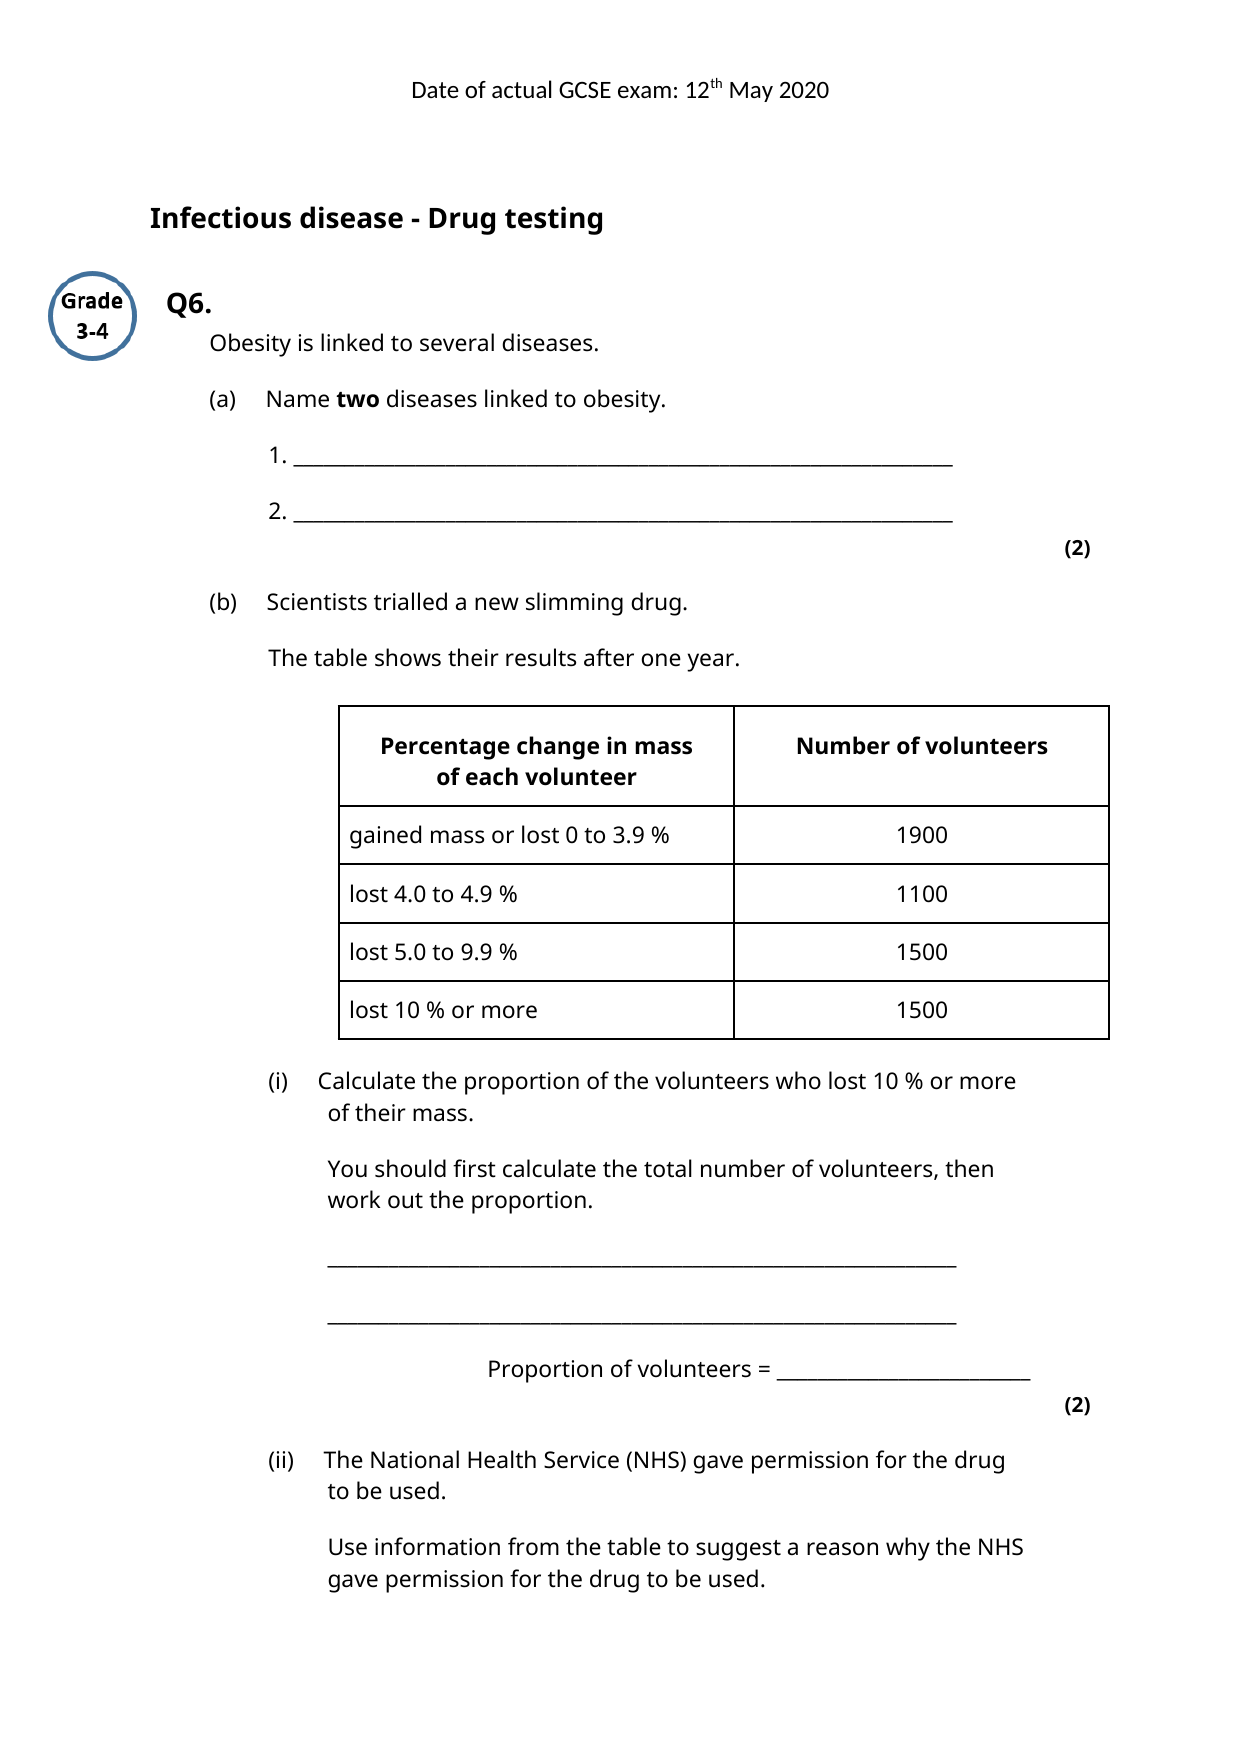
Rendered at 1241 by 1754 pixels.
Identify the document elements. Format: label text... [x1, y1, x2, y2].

table_cell lost 10 % or more [340, 982, 733, 1038]
picture [46, 269, 139, 362]
text You should first calculate the total number of volunteers, then work out the proportion. [327, 1153, 1031, 1215]
text Obesity is linked to several diseases. [209, 326, 1031, 358]
text (2) [150, 1390, 1090, 1419]
text The table shows their results after one year. [268, 642, 1031, 674]
text (i) Calculate the proportion of the volunteers who lost 10 % or more of their mass. [268, 1065, 1031, 1128]
text (b) Scientists trialled a new slimming drug. [209, 586, 1031, 617]
table_header Number of volunteers [735, 707, 1108, 805]
table_cell 1900 [735, 807, 1108, 863]
table_cell 1500 [735, 924, 1108, 980]
text Infectious disease - Drug testing [150, 198, 1086, 237]
text Proportion of volunteers = _________________________ [150, 1353, 1031, 1384]
table_header Percentage change in mass of each volunteer [340, 707, 733, 805]
table_cell lost 5.0 to 9.9 % [340, 924, 733, 980]
table_cell gained mass or lost 0 to 3.9 % [340, 807, 733, 863]
table_cell 1500 [735, 982, 1108, 1038]
text Q6. [166, 283, 1086, 322]
text (a) Name two diseases linked to obesity. [209, 383, 1031, 414]
table_cell lost 4.0 to 4.9 % [340, 865, 733, 922]
text (2) [150, 533, 1090, 561]
text 2. _________________________________________________________________ [268, 495, 1031, 526]
table_cell 1100 [735, 865, 1108, 922]
text (ii) The National Health Service (NHS) gave permission for the drug to be used. [268, 1444, 1031, 1506]
text ______________________________________________________________ [327, 1240, 1031, 1272]
text 1. _________________________________________________________________ [268, 439, 1031, 470]
text ______________________________________________________________ [327, 1297, 1031, 1328]
text Use information from the table to suggest a reason why the NHS gave permission for the drug to be used. [327, 1531, 1031, 1594]
